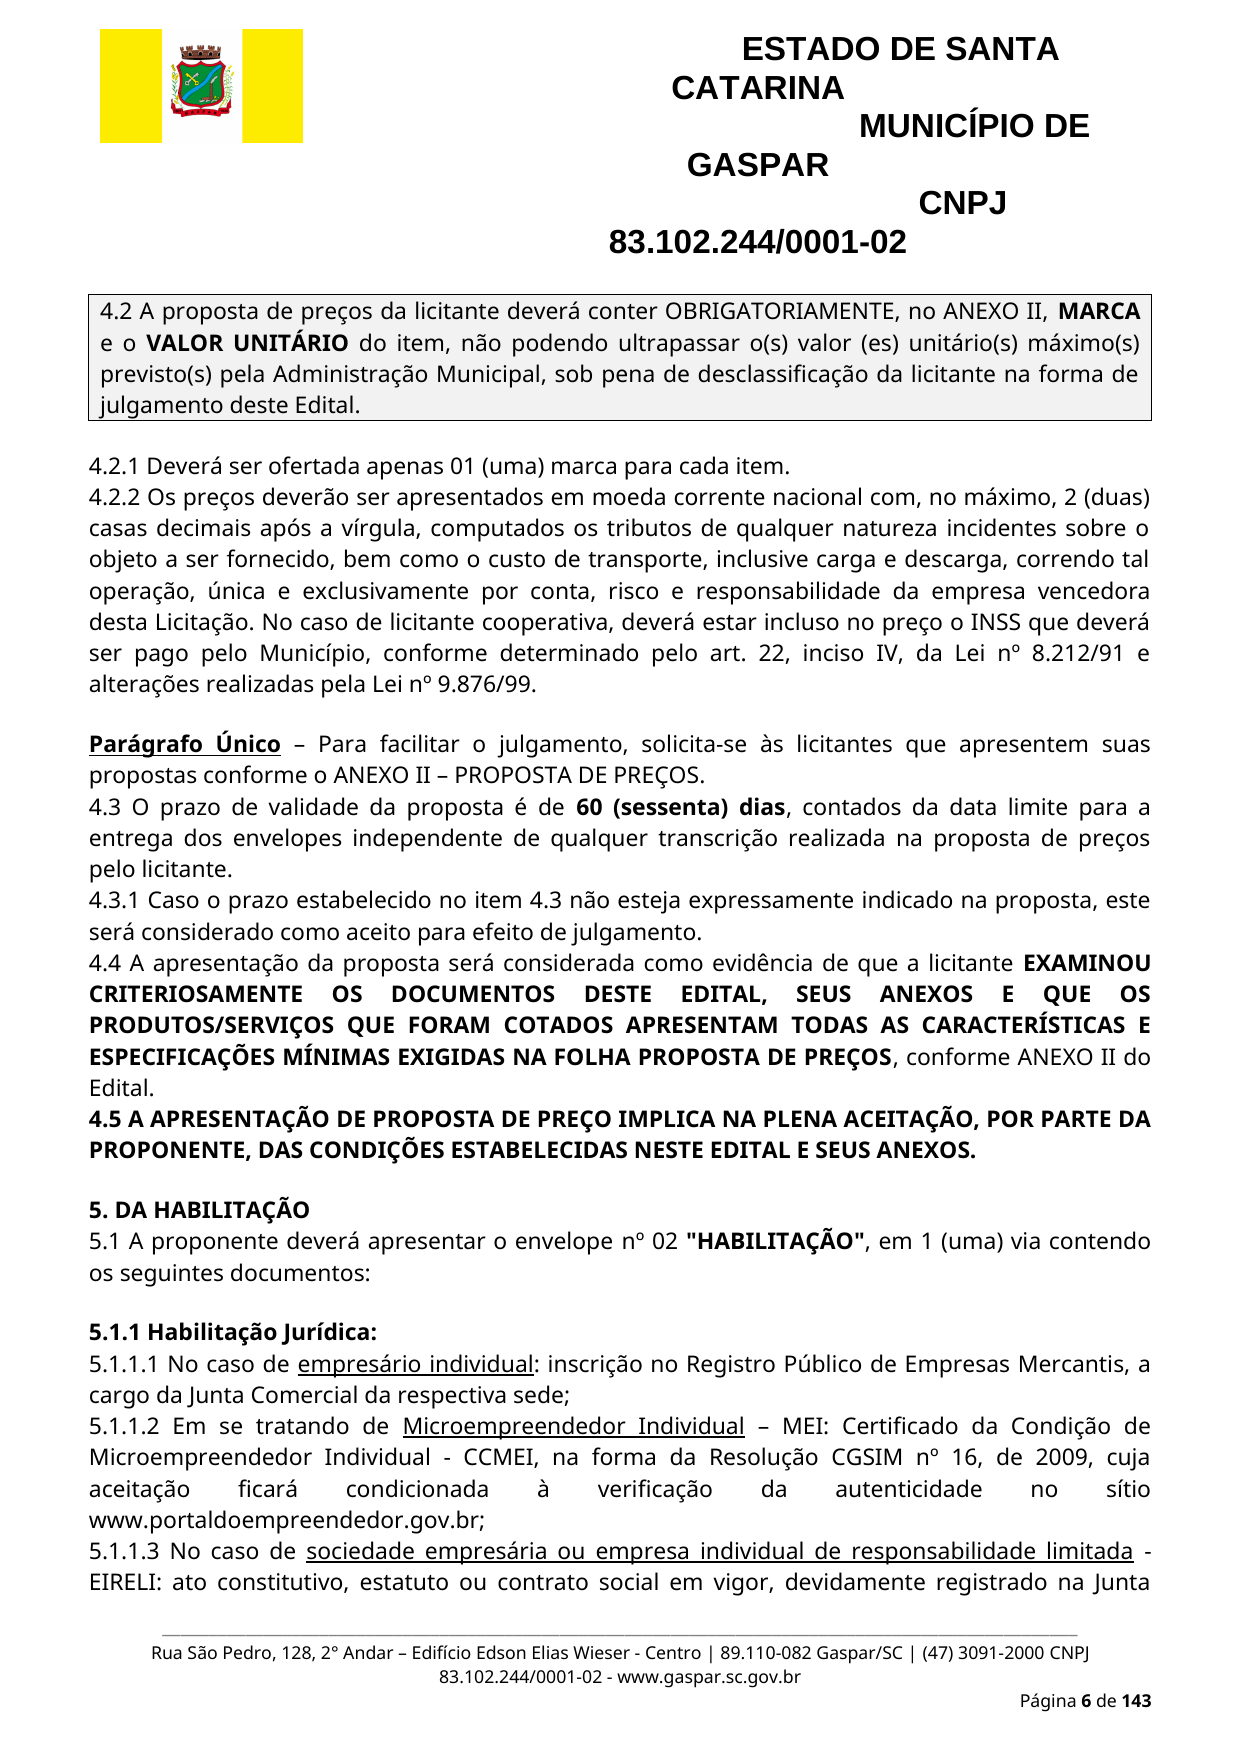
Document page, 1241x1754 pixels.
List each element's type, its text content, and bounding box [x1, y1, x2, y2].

text 5.1.1.2 Em se tratando de Microempreendedor Individual – MEI: Certificado da Condição de Microempreendedor Individual - CCMEI, na forma da Resolução CGSIM nº 16, de 2009, cuja aceitação ficará condicionada à verificação da autenticidade no sítio www.portaldoempreendedor.gov.br; [89, 1410, 1152, 1535]
text 5.1.1.1 No caso de empresário individual: inscrição no Registro Público de Empresas Mercantis, a cargo da Junta Comercial da respectiva sede; [89, 1347, 1152, 1410]
table_header 4.2 A proposta de preços da licitante deverá conter OBRIGATORIAMENTE, no ANEXO II, MARCA e o VALOR UNITÁRIO do item, não podendo ultrapassar o(s) valor (es) unitário(s) máximo(s) previsto(s) pela Administração Municipal, sob pena de desclassificação da licitante na forma de julgamento deste Edital. [89, 295, 1151, 420]
text 5.1.1 Habilitação Jurídica: [89, 1316, 1152, 1347]
text 4.2.1 Deverá ser ofertada apenas 01 (uma) marca para cada item. [89, 450, 1151, 481]
text 4.4 A apresentação da proposta será considerada como evidência de que a licitante EXAMINOU CRITERIOSAMENTE OS DOCUMENTOS DESTE EDITAL, SEUS ANEXOS E QUE OS PRODUTOS/SERVIÇOS QUE FORAM COTADOS APRESENTAM TODAS AS CARACTERÍSTICAS E ESPECIFICAÇÕES MÍNIMAS EXIGIDAS NA FOLHA PROPOSTA DE PREÇOS, conforme ANEXO II do Edital. [89, 947, 1152, 1103]
text 4.3.1 Caso o prazo estabelecido no item 4.3 não esteja expressamente indicado na proposta, este será considerado como aceito para efeito de julgamento. [89, 884, 1152, 947]
picture [100, 29, 303, 143]
text 4.5 A APRESENTAÇÃO DE PROPOSTA DE PREÇO IMPLICA NA PLENA ACEITAÇÃO, POR PARTE DA PROPONENTE, DAS CONDIÇÕES ESTABELECIDAS NESTE EDITAL E SEUS ANEXOS. [89, 1103, 1152, 1166]
text Parágrafo Único – Para facilitar o julgamento, solicita-se às licitantes que apresentem suas propostas conforme o ANEXO II – PROPOSTA DE PREÇOS. [89, 728, 1152, 791]
text 4.2.2 Os preços deverão ser apresentados em moeda corrente nacional com, no máximo, 2 (duas) casas decimais após a vírgula, computados os tributos de qualquer natureza incidentes sobre o objeto a ser fornecido, bem como o custo de transporte, inclusive carga e descarga, correndo tal operação, única e exclusivamente por conta, risco e responsabilidade da empresa vencedora desta Licitação. No caso de licitante cooperativa, deverá estar incluso no preço o INSS que deverá ser pago pelo Município, conforme determinado pelo art. 22, inciso IV, da Lei nº 8.212/91 e alterações realizadas pela Lei nº 9.876/99. [89, 481, 1151, 700]
text 5. DA HABILITAÇÃO [89, 1194, 1152, 1225]
text 4.3 O prazo de validade da proposta é de 60 (sessenta) dias, contados da data limite para a entrega dos envelopes independente de qualquer transcrição realizada na proposta de preços pelo licitante. [89, 791, 1152, 884]
text 5.1 A proponente deverá apresentar o envelope nº 02 "HABILITAÇÃO", em 1 (uma) via contendo os seguintes documentos: [89, 1225, 1152, 1288]
